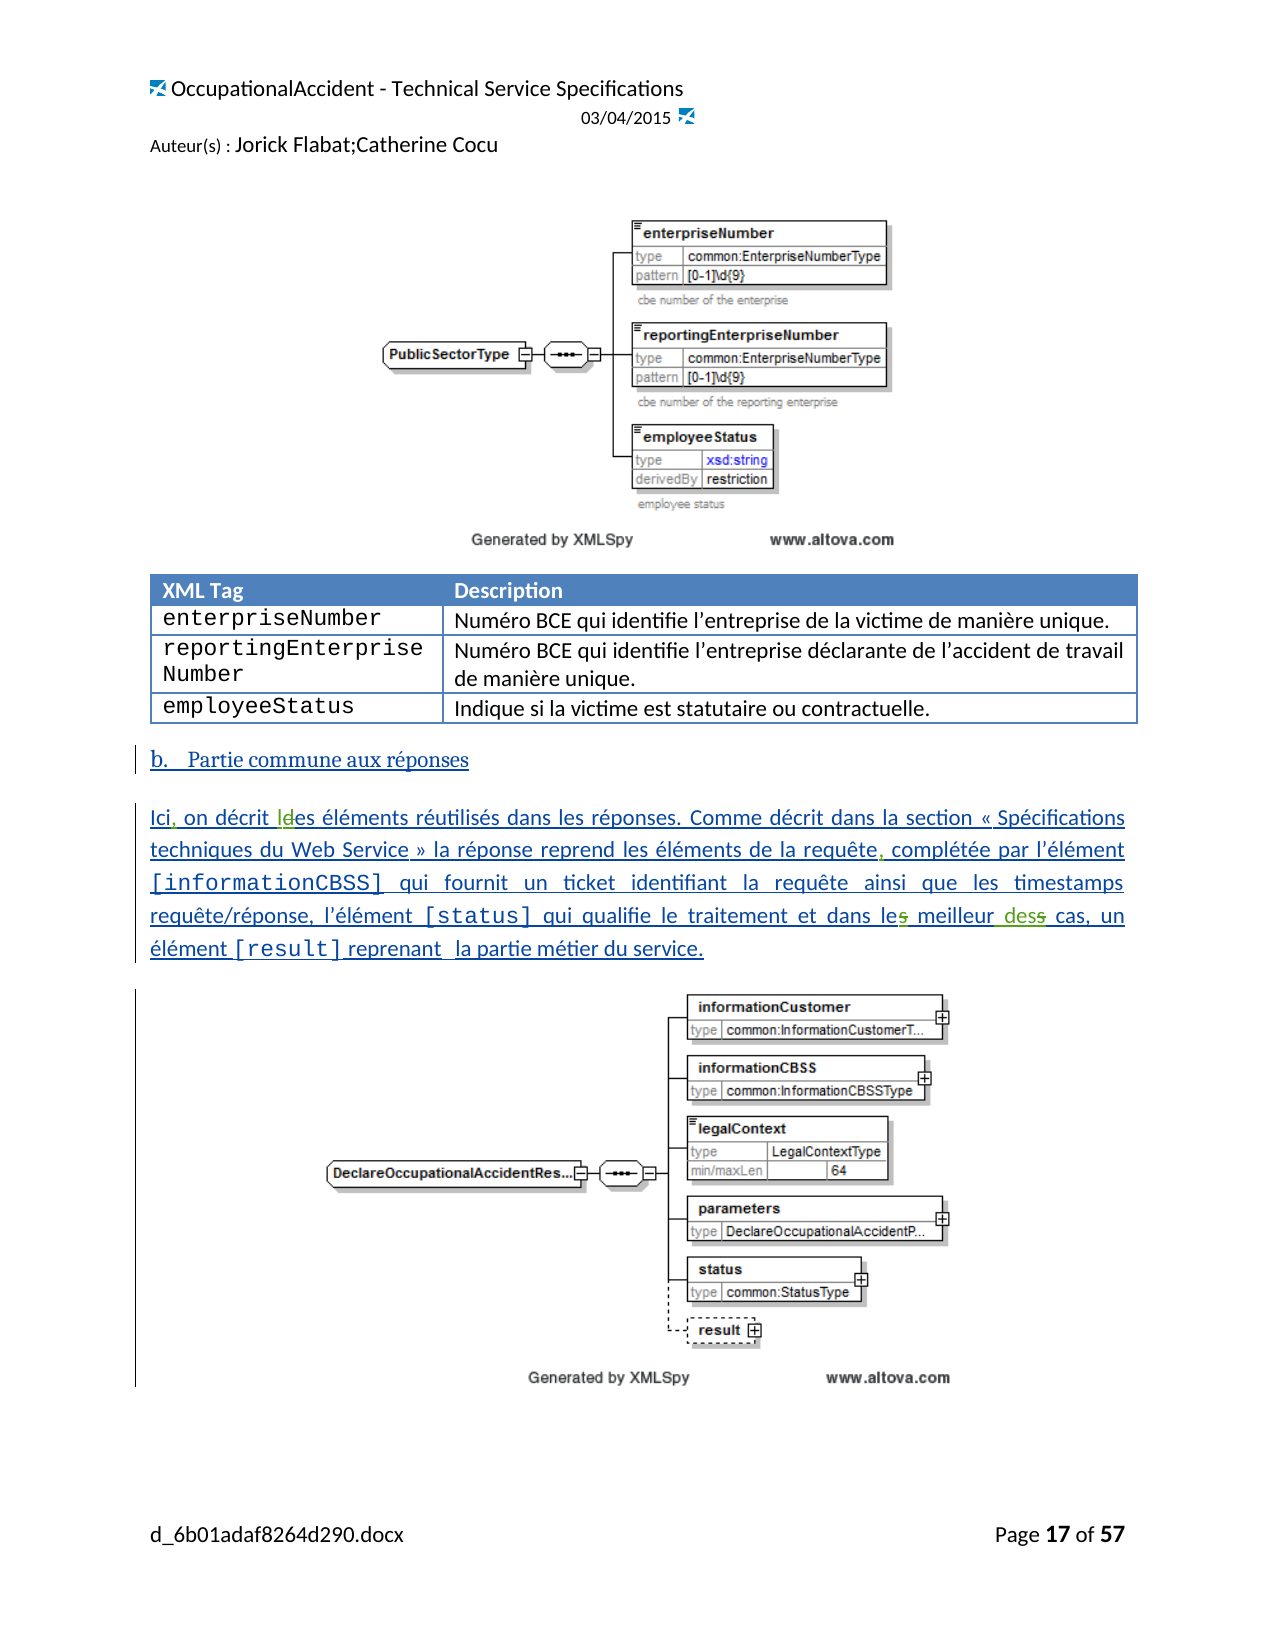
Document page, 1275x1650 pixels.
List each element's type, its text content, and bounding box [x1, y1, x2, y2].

table_cell Numéro BCE qui identifie l’entreprise déclarante de l’accident de travail de manière unique. [444, 636, 1136, 692]
table_cell Indique si la victime est statutaire ou contractuelle. [444, 694, 1136, 722]
picture [678, 111, 695, 124]
table_cell Numéro BCE qui identifie l’entreprise de la victime de manière unique. [444, 606, 1136, 634]
picture [314, 988, 961, 1387]
picture [370, 215, 905, 549]
table_cell employeeStatus [152, 694, 442, 722]
picture [150, 85, 166, 96]
table_cell enterpriseNumber [152, 606, 442, 634]
table_header XML Tag [152, 576, 443, 604]
table_header Description [443, 576, 1136, 604]
table_cell reportingEnterprise Number [152, 636, 442, 692]
